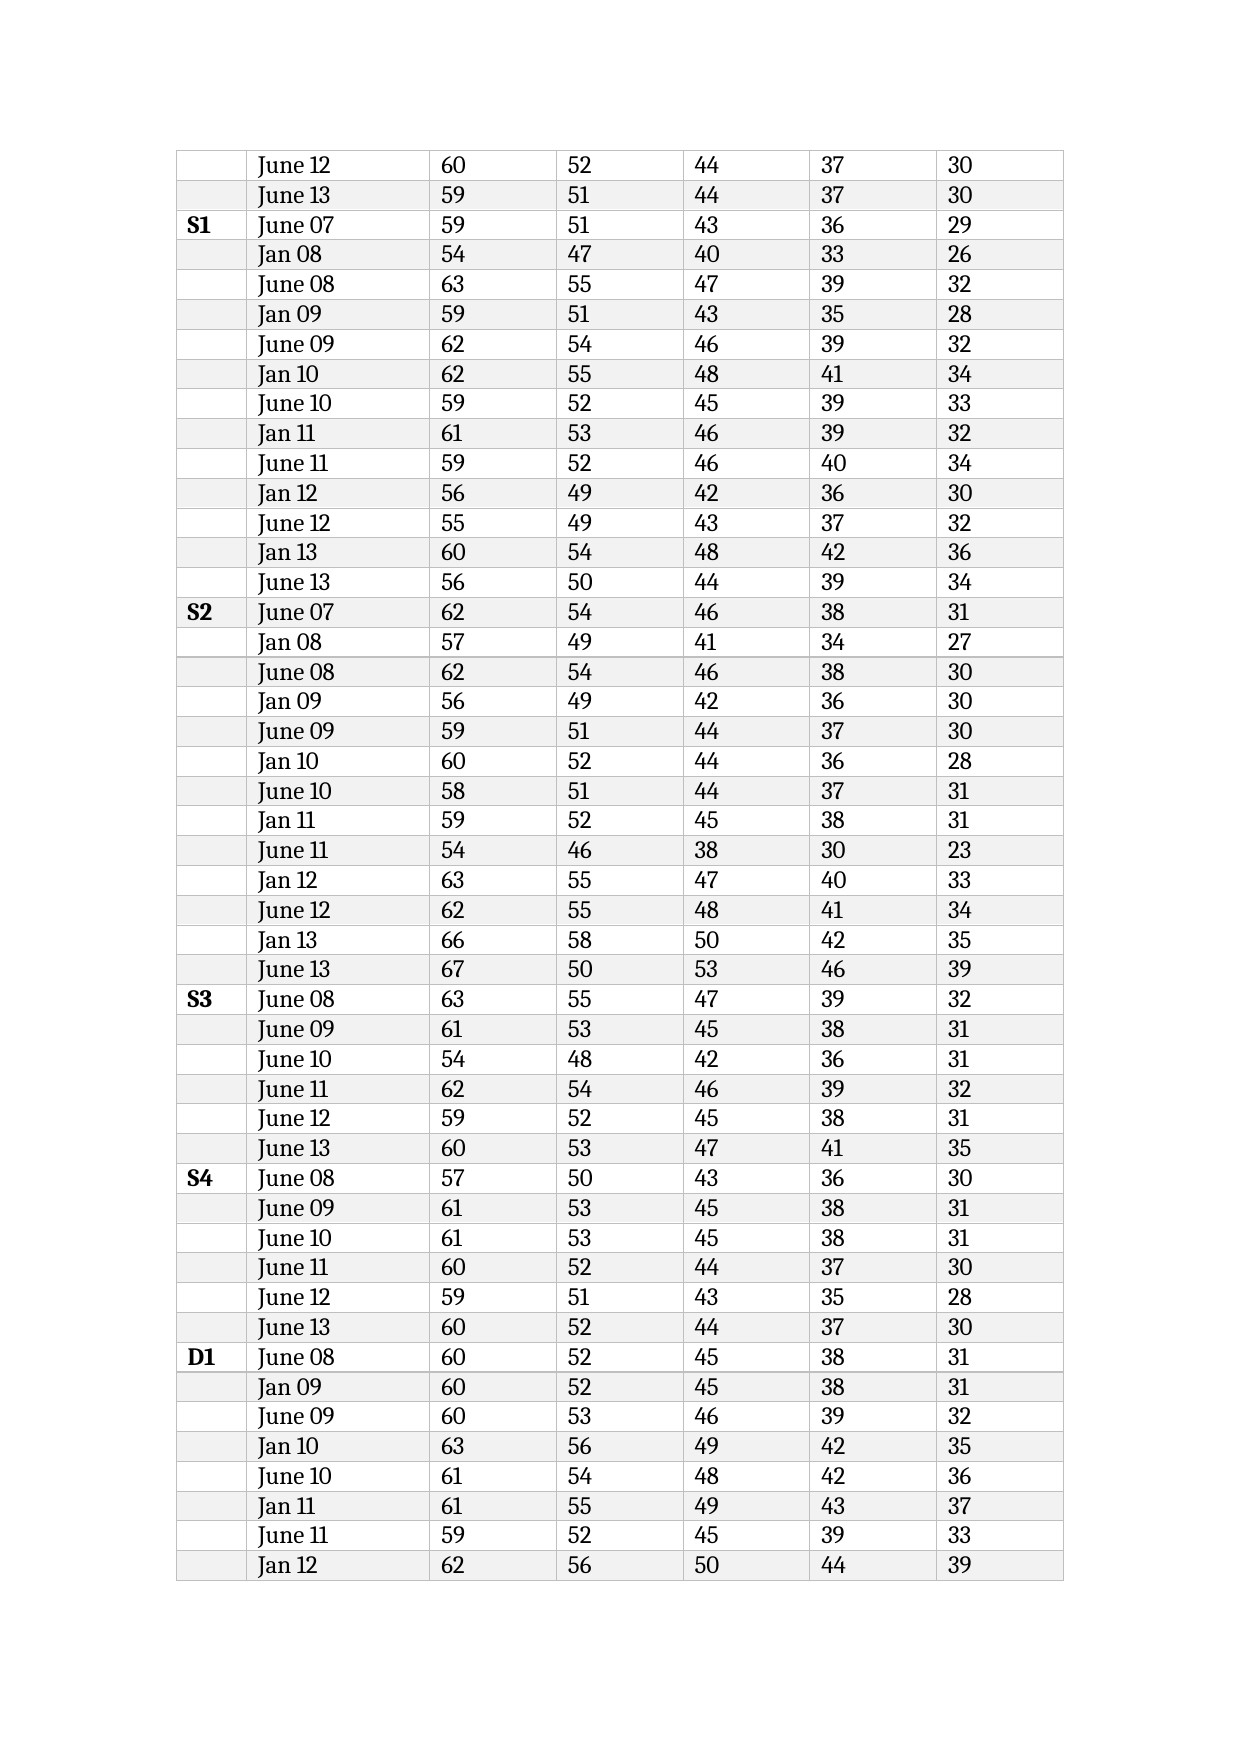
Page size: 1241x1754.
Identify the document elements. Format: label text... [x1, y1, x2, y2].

table_cell June 10 [247, 777, 429, 805]
table_cell 39 [810, 1521, 936, 1550]
table_cell 34 [937, 896, 1063, 924]
table_cell [177, 1313, 246, 1342]
table_cell 36 [810, 479, 936, 507]
table_cell 31 [937, 806, 1063, 835]
table_cell June 08 [247, 658, 429, 686]
table_cell 54 [557, 538, 683, 567]
table_cell Jan 12 [247, 866, 429, 895]
table_cell 35 [937, 1134, 1063, 1163]
table_cell 62 [430, 658, 556, 686]
table_cell 43 [684, 1283, 809, 1312]
table_cell Jan 08 [247, 628, 429, 656]
table_cell Jan 12 [247, 479, 429, 507]
table_cell 41 [810, 896, 936, 924]
table_cell 58 [430, 777, 556, 805]
table_cell 55 [557, 1492, 683, 1520]
table_cell 53 [557, 1402, 683, 1431]
table_cell [177, 479, 246, 507]
table_cell 38 [810, 1194, 936, 1222]
table_cell 52 [557, 1253, 683, 1282]
table_cell 34 [937, 568, 1063, 597]
table_cell 67 [430, 955, 556, 984]
table_cell 62 [430, 1075, 556, 1103]
table_cell June 11 [247, 1253, 429, 1282]
table_cell 36 [810, 1045, 936, 1073]
table_cell 45 [684, 1224, 809, 1252]
table_cell 30 [937, 658, 1063, 686]
table_cell June 11 [247, 1075, 429, 1103]
table_cell 54 [430, 240, 556, 269]
table_cell 40 [684, 240, 809, 269]
table_cell 52 [557, 1313, 683, 1342]
table_cell 30 [810, 836, 936, 865]
table_cell 48 [557, 1045, 683, 1073]
table_cell 37 [810, 717, 936, 746]
table_cell 44 [684, 181, 809, 209]
table_cell 54 [557, 598, 683, 627]
table_cell [177, 806, 246, 835]
table_cell 37 [810, 1253, 936, 1282]
table_cell [177, 866, 246, 895]
table_cell [177, 240, 246, 269]
table_cell [177, 538, 246, 567]
table_cell 49 [557, 479, 683, 507]
table_cell 52 [557, 449, 683, 478]
table_cell [177, 419, 246, 448]
table_cell 55 [557, 270, 683, 299]
table_cell 45 [684, 1521, 809, 1550]
table_cell June 09 [247, 1402, 429, 1431]
table_cell 59 [430, 1521, 556, 1550]
table_cell 46 [684, 658, 809, 686]
table_cell 35 [810, 1283, 936, 1312]
table_cell 27 [937, 628, 1063, 656]
table_cell 52 [557, 389, 683, 418]
table_cell 36 [810, 211, 936, 239]
table_cell [177, 1224, 246, 1252]
table_cell 41 [684, 628, 809, 656]
table_cell Jan 13 [247, 926, 429, 954]
table_cell D1 [177, 1343, 246, 1371]
table_cell [177, 449, 246, 478]
table_cell 38 [810, 1104, 936, 1133]
table_cell 55 [557, 985, 683, 1014]
table_cell 52 [557, 747, 683, 776]
table_cell 61 [430, 1462, 556, 1491]
table_cell S4 [177, 1164, 246, 1193]
table_cell June 07 [247, 211, 429, 239]
table_cell [177, 926, 246, 954]
table_cell 29 [937, 211, 1063, 239]
table_cell 59 [430, 449, 556, 478]
table_cell 48 [684, 896, 809, 924]
table_cell [177, 747, 246, 776]
table_cell 28 [937, 300, 1063, 329]
table_cell Jan 12 [247, 1551, 429, 1580]
table_cell 55 [557, 896, 683, 924]
table_cell June 08 [247, 1343, 429, 1371]
table_cell 38 [684, 836, 809, 865]
table_cell 51 [557, 211, 683, 239]
table_cell 46 [810, 955, 936, 984]
table_cell 50 [684, 926, 809, 954]
table_cell [177, 151, 246, 180]
table_cell 42 [810, 1462, 936, 1491]
table_cell 61 [430, 1194, 556, 1222]
table_cell 49 [557, 509, 683, 537]
table_cell [177, 1283, 246, 1312]
table_cell 59 [430, 806, 556, 835]
table_cell 54 [557, 1462, 683, 1491]
table_cell 28 [937, 1283, 1063, 1312]
table_cell June 12 [247, 896, 429, 924]
table_cell 54 [557, 658, 683, 686]
table_cell 31 [937, 1045, 1063, 1073]
table_cell 60 [430, 1402, 556, 1431]
table_cell 56 [430, 479, 556, 507]
table_cell 63 [430, 1432, 556, 1461]
table_cell 45 [684, 1343, 809, 1371]
table_cell 36 [810, 1164, 936, 1193]
table_cell Jan 13 [247, 538, 429, 567]
table_cell 47 [557, 240, 683, 269]
table_cell 50 [557, 1164, 683, 1193]
table_cell 54 [430, 1045, 556, 1073]
table_cell 39 [810, 985, 936, 1014]
table_cell 50 [557, 568, 683, 597]
table_cell [177, 330, 246, 358]
table_cell [177, 300, 246, 329]
table_cell 52 [557, 1104, 683, 1133]
table_cell 62 [430, 598, 556, 627]
table_cell 33 [937, 866, 1063, 895]
table_cell 49 [684, 1432, 809, 1461]
table_cell 39 [937, 955, 1063, 984]
table_cell 23 [937, 836, 1063, 865]
table_cell 41 [810, 1134, 936, 1163]
table_cell 34 [937, 360, 1063, 388]
table_cell 44 [684, 1313, 809, 1342]
table_cell 59 [430, 1283, 556, 1312]
table_cell 30 [937, 687, 1063, 716]
table_cell 37 [810, 151, 936, 180]
table_cell 47 [684, 985, 809, 1014]
table_cell 36 [810, 687, 936, 716]
table_cell 38 [810, 1015, 936, 1044]
table_cell 54 [430, 836, 556, 865]
table_cell [177, 955, 246, 984]
table_cell 39 [810, 389, 936, 418]
table_cell 47 [684, 866, 809, 895]
table_cell 66 [430, 926, 556, 954]
table_cell June 10 [247, 1045, 429, 1073]
table_cell 39 [810, 1075, 936, 1103]
table_cell 38 [810, 1343, 936, 1371]
table_cell 47 [684, 1134, 809, 1163]
table_cell [177, 1075, 246, 1103]
table_cell [177, 270, 246, 299]
table_cell 30 [937, 181, 1063, 209]
table_cell 38 [810, 806, 936, 835]
table_cell 47 [684, 270, 809, 299]
table_cell 56 [557, 1551, 683, 1580]
table_cell Jan 09 [247, 1373, 429, 1401]
table_cell 37 [937, 1492, 1063, 1520]
table_cell 42 [684, 1045, 809, 1073]
table_cell 45 [684, 389, 809, 418]
table_cell Jan 08 [247, 240, 429, 269]
table_cell 42 [810, 1432, 936, 1461]
table_cell [177, 1492, 246, 1520]
table_cell 62 [430, 1551, 556, 1580]
table_cell 55 [557, 866, 683, 895]
table_cell Jan 11 [247, 806, 429, 835]
table_cell 53 [557, 1224, 683, 1252]
table_cell 32 [937, 270, 1063, 299]
table_cell 30 [937, 1253, 1063, 1282]
table_cell 38 [810, 658, 936, 686]
table_cell Jan 11 [247, 1492, 429, 1520]
table_cell 31 [937, 1194, 1063, 1222]
table_cell S3 [177, 985, 246, 1014]
table_cell Jan 09 [247, 687, 429, 716]
table_cell 62 [430, 896, 556, 924]
table_cell 55 [430, 509, 556, 537]
table_cell June 11 [247, 1521, 429, 1550]
table_cell June 07 [247, 598, 429, 627]
table_cell 60 [430, 1373, 556, 1401]
table_cell 43 [684, 1164, 809, 1193]
table_cell 31 [937, 777, 1063, 805]
table_cell 62 [430, 360, 556, 388]
table_cell 39 [810, 568, 936, 597]
table_cell 60 [430, 151, 556, 180]
table_cell 46 [684, 419, 809, 448]
table_cell 51 [557, 181, 683, 209]
table_cell 48 [684, 538, 809, 567]
table_cell June 12 [247, 509, 429, 537]
table_cell [177, 1045, 246, 1073]
table_cell [177, 1253, 246, 1282]
table_cell 59 [430, 389, 556, 418]
table_cell 51 [557, 300, 683, 329]
table_cell 36 [937, 1462, 1063, 1491]
table_cell 57 [430, 628, 556, 656]
table_cell 53 [557, 419, 683, 448]
table_cell 39 [810, 419, 936, 448]
table_cell 43 [684, 211, 809, 239]
table_cell June 10 [247, 389, 429, 418]
table_cell 44 [810, 1551, 936, 1580]
table_cell [177, 1462, 246, 1491]
table_cell June 09 [247, 717, 429, 746]
table_cell June 08 [247, 985, 429, 1014]
table_cell 31 [937, 1224, 1063, 1252]
table_cell 59 [430, 211, 556, 239]
table_cell [177, 1432, 246, 1461]
table_cell 35 [810, 300, 936, 329]
table_cell 51 [557, 717, 683, 746]
table_cell 42 [810, 926, 936, 954]
table_cell 59 [430, 1104, 556, 1133]
table_cell 53 [557, 1194, 683, 1222]
table_cell 39 [810, 330, 936, 358]
table_cell June 09 [247, 1194, 429, 1222]
table_cell 41 [810, 360, 936, 388]
table_cell 49 [557, 687, 683, 716]
table_cell 44 [684, 568, 809, 597]
table_cell June 12 [247, 1283, 429, 1312]
table_cell 59 [430, 717, 556, 746]
table_cell 39 [810, 270, 936, 299]
table_cell 52 [557, 1521, 683, 1550]
table_cell 32 [937, 419, 1063, 448]
table_cell [177, 1015, 246, 1044]
table_cell 39 [937, 1551, 1063, 1580]
table_cell 37 [810, 777, 936, 805]
table_cell 33 [810, 240, 936, 269]
table_cell 44 [684, 777, 809, 805]
table_cell 46 [684, 449, 809, 478]
table_cell [177, 389, 246, 418]
table_cell 53 [684, 955, 809, 984]
table_cell 50 [684, 1551, 809, 1580]
table_cell 50 [557, 955, 683, 984]
table_cell June 13 [247, 568, 429, 597]
table_cell 58 [557, 926, 683, 954]
table_cell June 13 [247, 955, 429, 984]
table_cell June 10 [247, 1224, 429, 1252]
table_cell 46 [684, 1402, 809, 1431]
table_cell 48 [684, 1462, 809, 1491]
table_cell 43 [810, 1492, 936, 1520]
table_cell [177, 777, 246, 805]
table_cell June 11 [247, 836, 429, 865]
table_cell S1 [177, 211, 246, 239]
table_cell 56 [557, 1432, 683, 1461]
table_cell 32 [937, 330, 1063, 358]
table_cell 52 [557, 1373, 683, 1401]
table_cell 42 [810, 538, 936, 567]
table_cell 60 [430, 1134, 556, 1163]
table_cell 38 [810, 598, 936, 627]
table_cell 53 [557, 1134, 683, 1163]
table_cell 45 [684, 1373, 809, 1401]
table_cell [177, 1373, 246, 1401]
table_cell June 09 [247, 1015, 429, 1044]
table_cell [177, 1402, 246, 1431]
table_cell 60 [430, 1343, 556, 1371]
table_cell 61 [430, 1224, 556, 1252]
table_cell 45 [684, 1194, 809, 1222]
table_cell 63 [430, 866, 556, 895]
table_cell 32 [937, 1075, 1063, 1103]
table_cell 26 [937, 240, 1063, 269]
table_cell 61 [430, 419, 556, 448]
table_cell [177, 181, 246, 209]
table_cell June 11 [247, 449, 429, 478]
table_cell 52 [557, 806, 683, 835]
table_cell 33 [937, 389, 1063, 418]
table_cell 52 [557, 151, 683, 180]
table_cell 52 [557, 1343, 683, 1371]
table_cell 31 [937, 1343, 1063, 1371]
table_cell 61 [430, 1015, 556, 1044]
table_cell 30 [937, 717, 1063, 746]
table_cell 37 [810, 1313, 936, 1342]
table_cell Jan 09 [247, 300, 429, 329]
table_cell 44 [684, 1253, 809, 1282]
table_cell 60 [430, 1253, 556, 1282]
table_cell 49 [557, 628, 683, 656]
table_cell 34 [810, 628, 936, 656]
table_cell 56 [430, 568, 556, 597]
table_cell June 13 [247, 181, 429, 209]
table_cell 63 [430, 270, 556, 299]
table_cell 56 [430, 687, 556, 716]
table_cell 46 [684, 330, 809, 358]
table_cell 44 [684, 717, 809, 746]
table_cell [177, 1551, 246, 1580]
table_cell 59 [430, 300, 556, 329]
table_cell 49 [684, 1492, 809, 1520]
table_cell 32 [937, 985, 1063, 1014]
table_cell 60 [430, 1313, 556, 1342]
table_cell 51 [557, 1283, 683, 1312]
table_cell [177, 687, 246, 716]
table_cell 43 [684, 509, 809, 537]
table_cell [177, 360, 246, 388]
table_cell 31 [937, 1373, 1063, 1401]
table_cell 54 [557, 1075, 683, 1103]
table_cell 42 [684, 687, 809, 716]
table_cell Jan 10 [247, 1432, 429, 1461]
table_cell 37 [810, 509, 936, 537]
table_cell 32 [937, 1402, 1063, 1431]
table_cell 45 [684, 806, 809, 835]
table_cell 45 [684, 1015, 809, 1044]
table_cell 30 [937, 151, 1063, 180]
table_cell [177, 568, 246, 597]
table_cell 40 [810, 449, 936, 478]
table_cell June 09 [247, 330, 429, 358]
table_cell 31 [937, 598, 1063, 627]
table_cell 36 [810, 747, 936, 776]
table_cell [177, 1194, 246, 1222]
table_cell 38 [810, 1373, 936, 1401]
table_cell 44 [684, 151, 809, 180]
table_cell Jan 11 [247, 419, 429, 448]
table_cell 36 [937, 538, 1063, 567]
table_cell 44 [684, 747, 809, 776]
table_cell June 12 [247, 1104, 429, 1133]
table_cell 54 [557, 330, 683, 358]
table_cell 45 [684, 1104, 809, 1133]
table_cell 59 [430, 181, 556, 209]
table_cell 60 [430, 538, 556, 567]
table_cell 51 [557, 777, 683, 805]
table_cell June 08 [247, 270, 429, 299]
table_cell [177, 628, 246, 656]
table_cell 46 [684, 598, 809, 627]
table_cell 61 [430, 1492, 556, 1520]
table_cell 35 [937, 1432, 1063, 1461]
table_cell [177, 836, 246, 865]
table_cell 30 [937, 1313, 1063, 1342]
table_cell 32 [937, 509, 1063, 537]
table_cell 57 [430, 1164, 556, 1193]
table_cell 31 [937, 1015, 1063, 1044]
table_cell June 08 [247, 1164, 429, 1193]
table_cell S2 [177, 598, 246, 627]
table_cell 63 [430, 985, 556, 1014]
table_cell 33 [937, 1521, 1063, 1550]
table_cell [177, 509, 246, 537]
table_cell 38 [810, 1224, 936, 1252]
table_cell [177, 1104, 246, 1133]
table_cell 62 [430, 330, 556, 358]
table_cell [177, 658, 246, 686]
table_cell 30 [937, 479, 1063, 507]
table_cell 46 [684, 1075, 809, 1103]
table_cell Jan 10 [247, 747, 429, 776]
table_cell Jan 10 [247, 360, 429, 388]
table_cell June 13 [247, 1313, 429, 1342]
table_cell [177, 1521, 246, 1550]
table_cell 37 [810, 181, 936, 209]
table_cell 46 [557, 836, 683, 865]
table_cell [177, 896, 246, 924]
table_cell 43 [684, 300, 809, 329]
table_cell 42 [684, 479, 809, 507]
table_cell 30 [937, 1164, 1063, 1193]
table_cell 35 [937, 926, 1063, 954]
table_cell [177, 1134, 246, 1163]
table_cell 60 [430, 747, 556, 776]
table_cell 34 [937, 449, 1063, 478]
table_cell 39 [810, 1402, 936, 1431]
table_cell June 10 [247, 1462, 429, 1491]
table_cell June 12 [247, 151, 429, 180]
table_cell [177, 717, 246, 746]
table_cell June 13 [247, 1134, 429, 1163]
table_cell 48 [684, 360, 809, 388]
table_cell 31 [937, 1104, 1063, 1133]
table_cell 40 [810, 866, 936, 895]
table_cell 53 [557, 1015, 683, 1044]
table_cell 55 [557, 360, 683, 388]
table_cell 28 [937, 747, 1063, 776]
